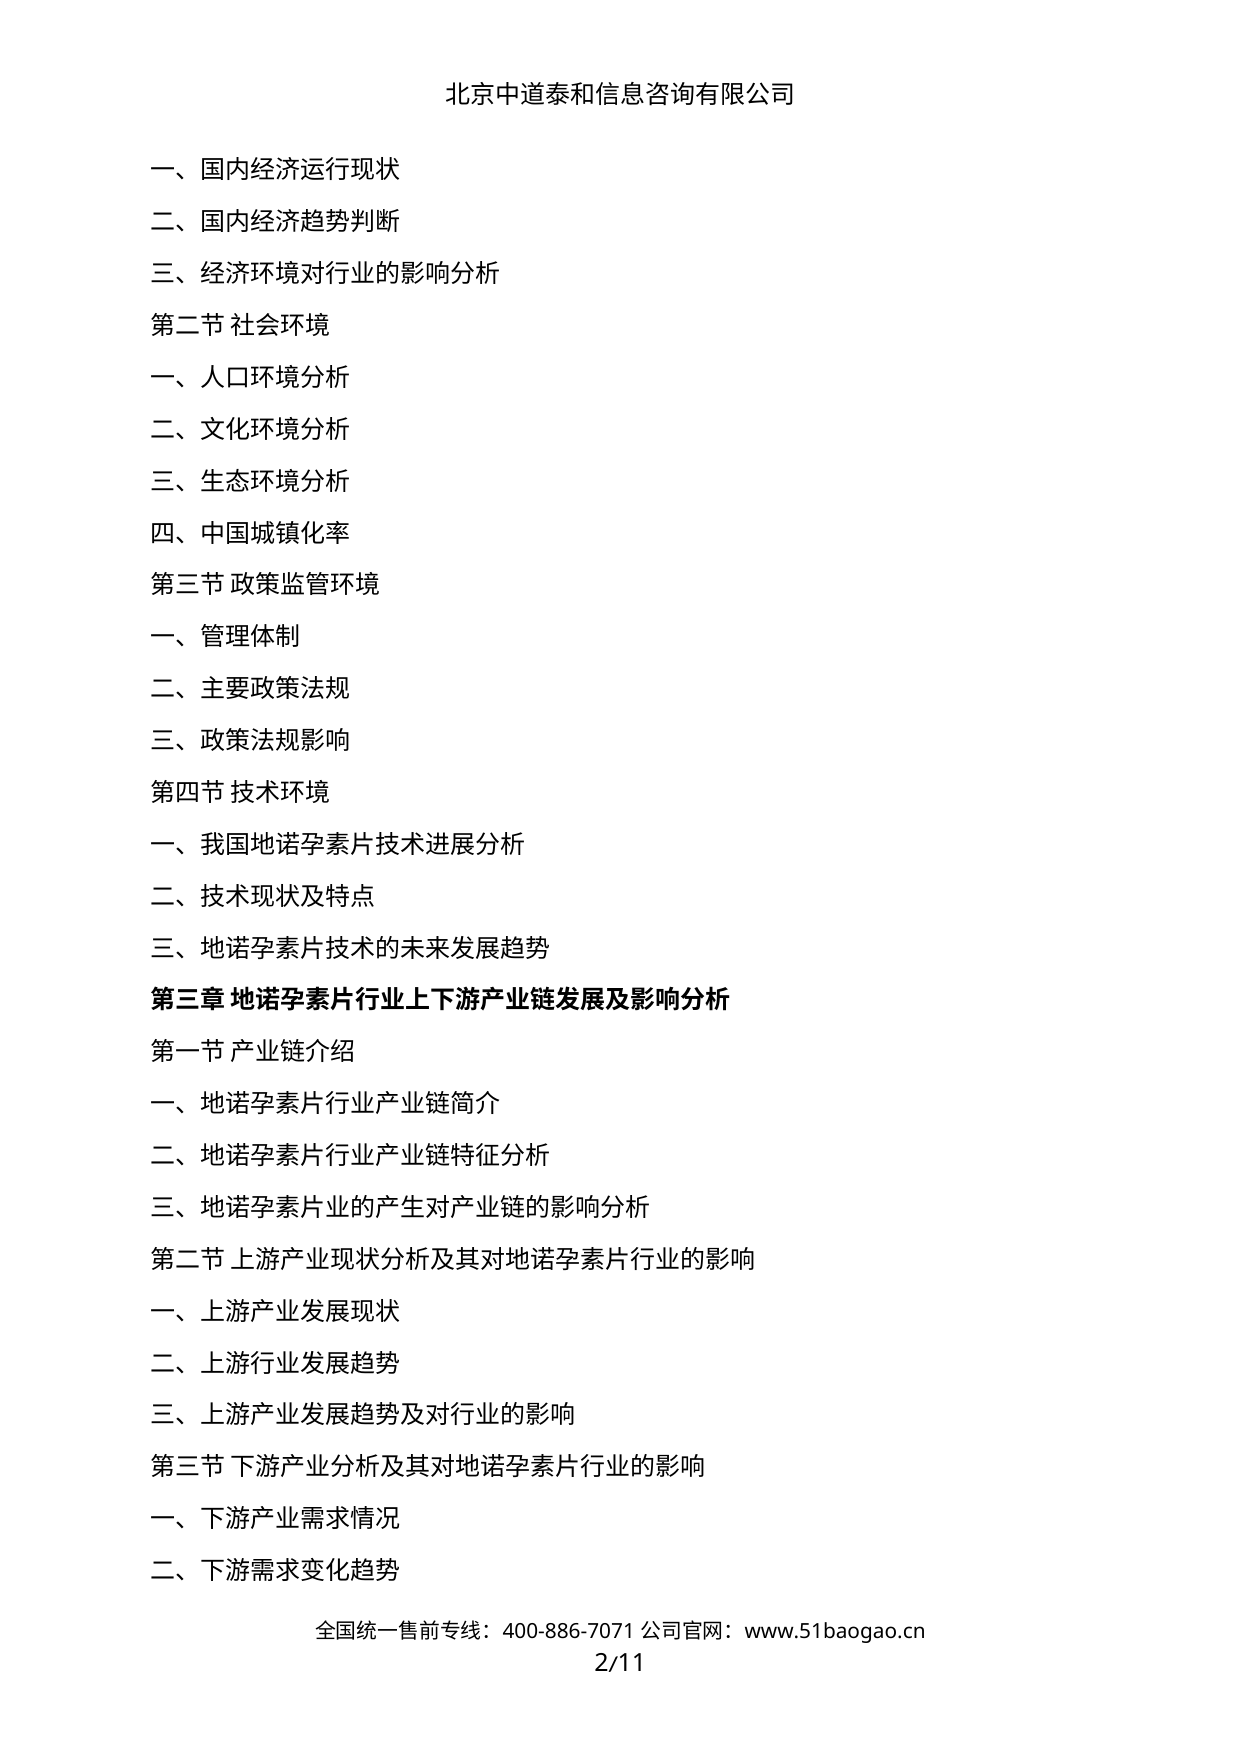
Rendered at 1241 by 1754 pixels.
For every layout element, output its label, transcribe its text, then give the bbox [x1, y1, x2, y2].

text 三、地诺孕素片业的产生对产业链的影响分析 [150, 1187, 1090, 1224]
text 三、地诺孕素片技术的未来发展趋势 [150, 928, 1090, 964]
text 二、下游需求变化趋势 [150, 1551, 1090, 1587]
text 一、上游产业发展现状 [150, 1291, 1090, 1327]
text 第三章 地诺孕素片行业上下游产业链发展及影响分析 [150, 980, 1090, 1016]
text 一、地诺孕素片行业产业链简介 [150, 1084, 1090, 1120]
text 二、文化环境分析 [150, 409, 1090, 446]
text 第二节 上游产业现状分析及其对地诺孕素片行业的影响 [150, 1239, 1090, 1276]
text 二、技术现状及特点 [150, 876, 1090, 912]
text 一、我国地诺孕素片技术进展分析 [150, 824, 1090, 861]
text 二、国内经济趋势判断 [150, 202, 1090, 238]
text 三、经济环境对行业的影响分析 [150, 254, 1090, 290]
text 二、地诺孕素片行业产业链特征分析 [150, 1136, 1090, 1172]
text 一、下游产业需求情况 [150, 1499, 1090, 1535]
text 四、中国城镇化率 [150, 513, 1090, 549]
text 第四节 技术环境 [150, 772, 1090, 809]
text 第三节 政策监管环境 [150, 565, 1090, 601]
text 二、上游行业发展趋势 [150, 1343, 1090, 1379]
text 第一节 产业链介绍 [150, 1032, 1090, 1068]
text 一、人口环境分析 [150, 357, 1090, 394]
text 第三节 下游产业分析及其对地诺孕素片行业的影响 [150, 1447, 1090, 1483]
text 第二节 社会环境 [150, 306, 1090, 342]
text 一、管理体制 [150, 617, 1090, 653]
text 三、政策法规影响 [150, 721, 1090, 757]
text 三、生态环境分析 [150, 461, 1090, 497]
text 三、上游产业发展趋势及对行业的影响 [150, 1395, 1090, 1431]
text 一、国内经济运行现状 [150, 150, 1090, 186]
text 二、主要政策法规 [150, 669, 1090, 705]
